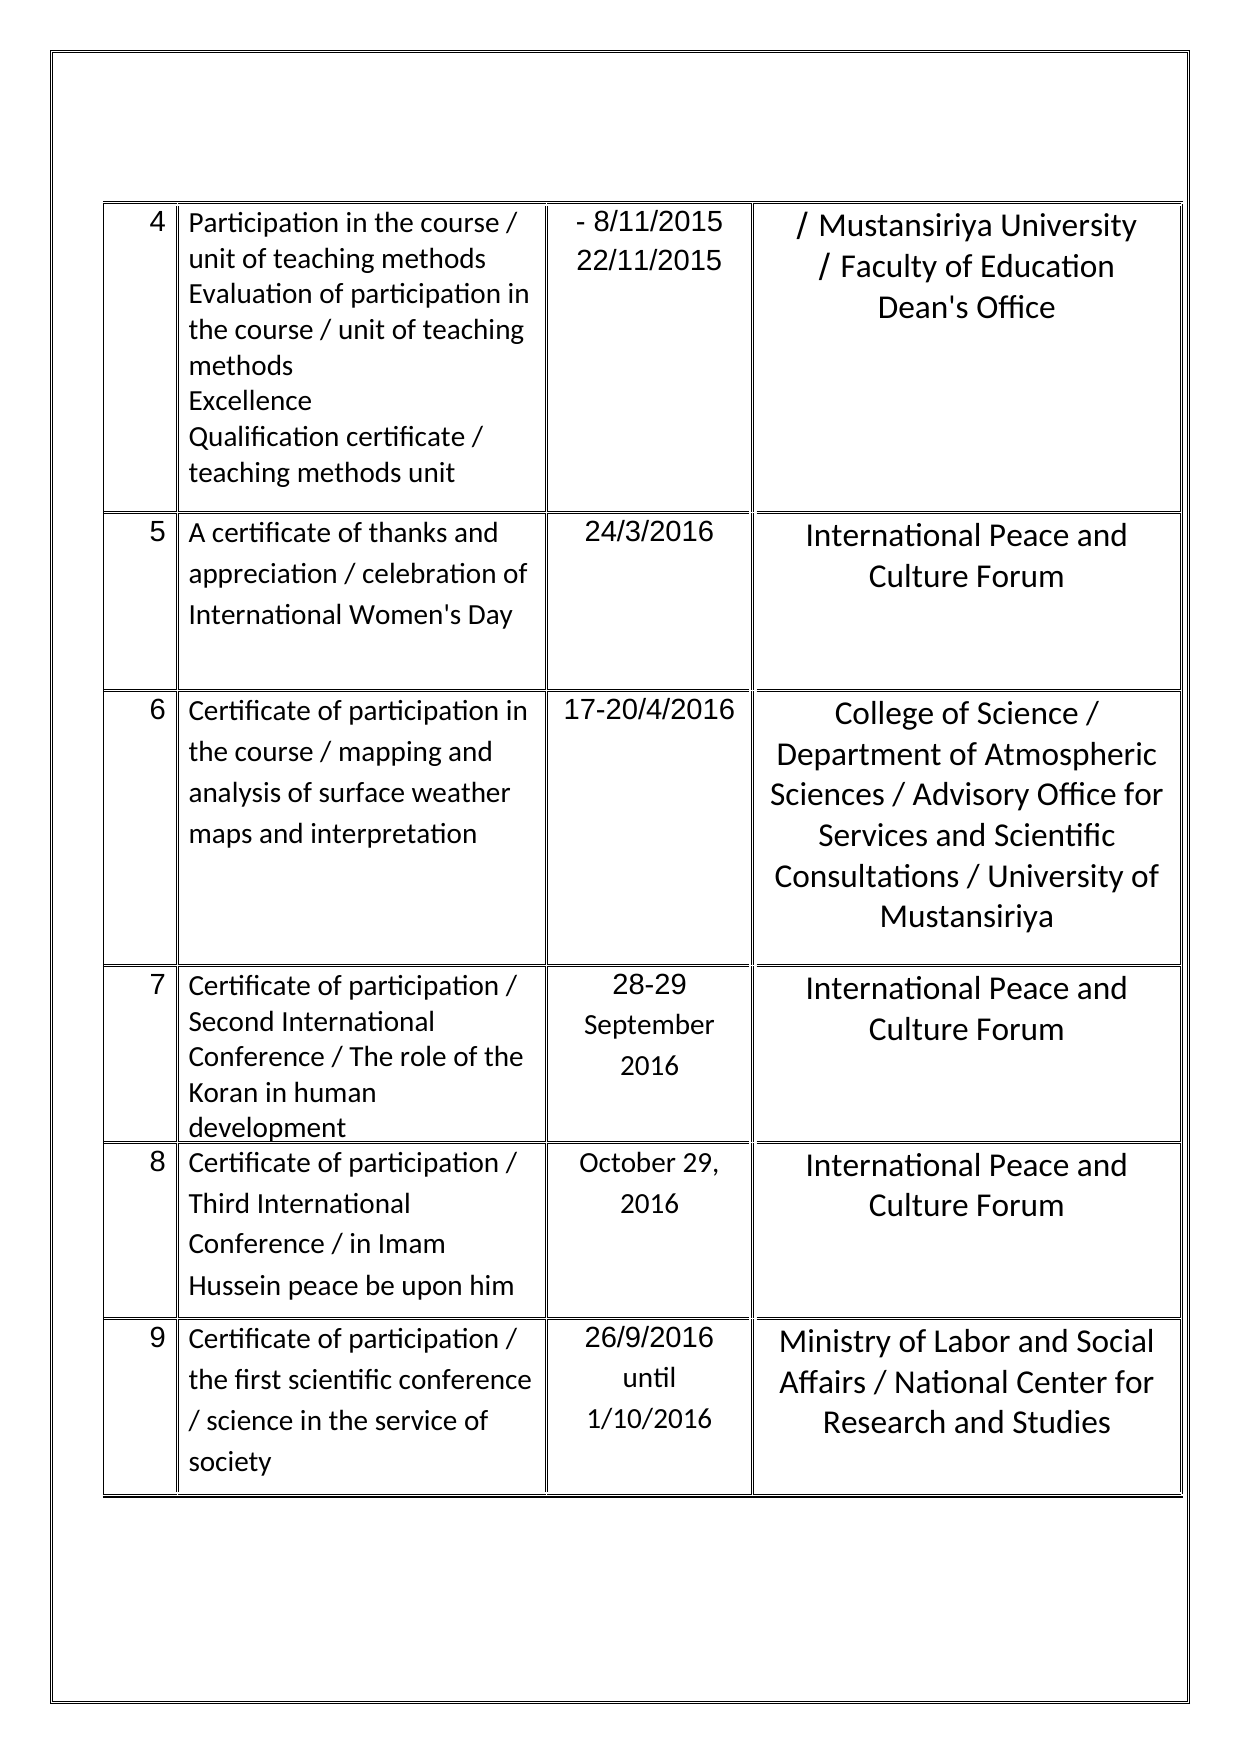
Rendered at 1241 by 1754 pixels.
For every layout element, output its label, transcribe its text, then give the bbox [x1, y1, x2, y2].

table_cell 6 [104, 692, 176, 964]
table_cell 5 [104, 514, 176, 689]
table_cell 17-20/4/2016 [548, 689, 751, 964]
table_cell International Peace and Culture Forum [753, 964, 1181, 1141]
table_cell October 29, 2016 [548, 1141, 751, 1317]
table_cell Certificate of participation / Second International Conference / The role of the Koran in human development [179, 967, 545, 1141]
table_cell Certificate of participation / Third International Conference / in Imam Hussein peace be upon him [179, 1144, 545, 1317]
table_cell Mustansiriya University / Faculty of Education / Dean's Office [754, 204, 1181, 511]
table_cell International Peace and Culture Forum [754, 1141, 1180, 1317]
table_cell 24/3/2016 [548, 511, 751, 689]
table_cell 28-29 September 2016 [546, 964, 753, 1141]
table_cell International Peace and Culture Forum [754, 511, 1180, 689]
table_cell A certificate of thanks and appreciation / celebration of International Women's Day [179, 514, 545, 689]
table_cell 7 [104, 967, 176, 1141]
table_cell Participation in the course / unit of teaching methods Evaluation of participation in the course / unit of teaching methods Excellence Qualification certificate / teaching methods unit [177, 204, 546, 511]
table_cell Certificate of participation / the first scientific conference / science in the service of society [177, 1320, 546, 1494]
table_cell 8 [104, 1144, 176, 1317]
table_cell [753, 1317, 1181, 1494]
table_cell College of Science / Department of Atmospheric Sciences / Advisory Office for Services and Scientific Consultations / University of Mustansiriya [754, 689, 1180, 964]
table_cell 4 [104, 204, 177, 511]
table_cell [546, 1317, 753, 1494]
table_cell Certificate of participation in the course / mapping and analysis of surface weather maps and interpretation [179, 692, 545, 964]
table_cell 9 [104, 1320, 177, 1494]
table_cell 8/11/2015 -22/11/2015 [546, 204, 751, 511]
